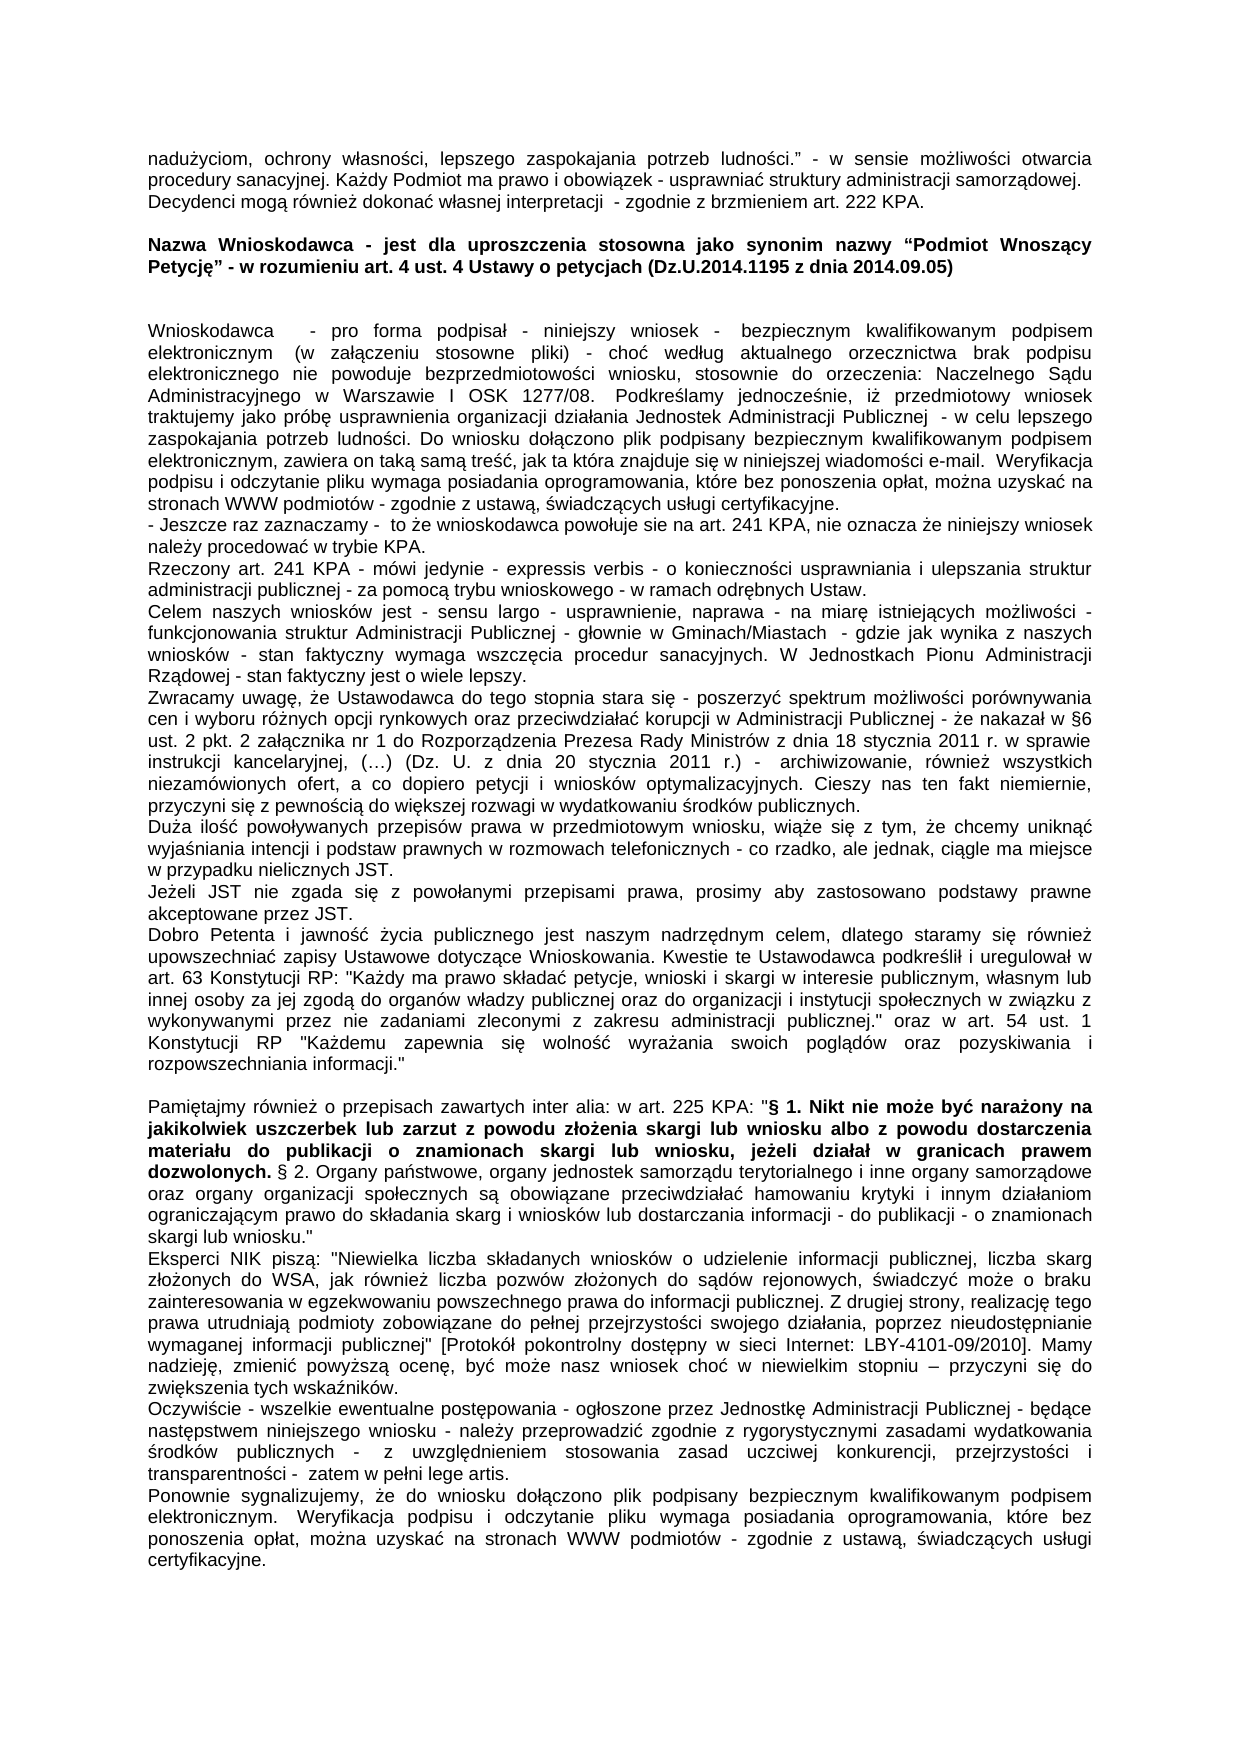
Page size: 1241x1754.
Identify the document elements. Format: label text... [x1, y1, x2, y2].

text Eksperci NIK piszą: "Niewielka liczba składanych wniosków o udzielenie informacji publicznej, liczba skarg złożonych do WSA, jak również liczba pozwów złożonych do sądów rejonowych, świadczyć może o braku zainteresowania w egzekwowaniu powszechnego prawa do informacji publicznej. Z drugiej strony, realizację tego prawa utrudniają podmioty zobowiązane do pełnej przejrzystości swojego działania, poprzez nieudostępnianie wymaganej informacji publicznej" [Protokół pokontrolny dostępny w sieci Internet: LBY-4101-09/2010]. Mamy nadzieję, zmienić powyższą ocenę, być może nasz wniosek choć w niewielkim stopniu – przyczyni się do zwiększenia tych wskaźników. [148, 1247, 1093, 1398]
text - Jeszcze raz zaznaczamy - to że wnioskodawca powołuje sie na art. 241 KPA, nie oznacza że niniejszy wniosek należy procedować w trybie KPA. [148, 514, 1093, 557]
text Dobro Petenta i jawność życia publicznego jest naszym nadrzędnym celem, dlatego staramy się również upowszechniać zapisy Ustawowe dotyczące Wnioskowania. Kwestie te Ustawodawca podkreślił i uregulował w art. 63 Konstytucji RP: "Każdy ma prawo składać petycje, wnioski i skargi w interesie publicznym, własnym lub innej osoby za jej zgodą do organów władzy publicznej oraz do organizacji i instytucji społecznych w związku z wykonywanymi przez nie zadaniami zleconymi z zakresu administracji publicznej." oraz w art. 54 ust. 1 Konstytucji RP "Każdemu zapewnia się wolność wyrażania swoich poglądów oraz pozyskiwania i rozpowszechniania informacji." [148, 924, 1093, 1075]
text Ponownie sygnalizujemy, że do wniosku dołączono plik podpisany bezpiecznym kwalifikowanym podpisem elektronicznym. Weryfikacja podpisu i odczytanie pliku wymaga posiadania oprogramowania, które bez ponoszenia opłat, można uzyskać na stronach WWW podmiotów - zgodnie z ustawą, świadczących usługi certyfikacyjne. [148, 1484, 1093, 1571]
text Rzeczony art. 241 KPA - mówi jedynie - expressis verbis - o konieczności usprawniania i ulepszania struktur administracji publicznej - za pomocą trybu wnioskowego - w ramach odrębnych Ustaw. [148, 557, 1093, 600]
text Oczywiście - wszelkie ewentualne postępowania - ogłoszone przez Jednostkę Administracji Publicznej - będące następstwem niniejszego wniosku - należy przeprowadzić zgodnie z rygorystycznymi zasadami wydatkowania środków publicznych - z uwzględnieniem stosowania zasad uczciwej konkurencji, przejrzystości i transparentności - zatem w pełni lege artis. [148, 1398, 1093, 1484]
text Wnioskodawca - pro forma podpisał - niniejszy wniosek - bezpiecznym kwalifikowanym podpisem elektronicznym (w załączeniu stosowne pliki) - choć według aktualnego orzecznictwa brak podpisu elektronicznego nie powoduje bezprzedmiotowości wniosku, stosownie do orzeczenia: Naczelnego Sądu Administracyjnego w Warszawie I OSK 1277/08. Podkreślamy jednocześnie, iż przedmiotowy wniosek traktujemy jako próbę usprawnienia organizacji działania Jednostek Administracji Publicznej - w celu lepszego zaspokajania potrzeb ludności. Do wniosku dołączono plik podpisany bezpiecznym kwalifikowanym podpisem elektronicznym, zawiera on taką samą treść, jak ta która znajduje się w niniejszej wiadomości e-mail. Weryfikacja podpisu i odczytanie pliku wymaga posiadania oprogramowania, które bez ponoszenia opłat, można uzyskać na stronach WWW podmiotów - zgodnie z ustawą, świadczących usługi certyfikacyjne. [148, 320, 1093, 514]
text Zwracamy uwagę, że Ustawodawca do tego stopnia stara się - poszerzyć spektrum możliwości porównywania cen i wyboru różnych opcji rynkowych oraz przeciwdziałać korupcji w Administracji Publicznej - że nakazał w §6 ust. 2 pkt. 2 załącznika nr 1 do Rozporządzenia Prezesa Rady Ministrów z dnia 18 stycznia 2011 r. w sprawie instrukcji kancelaryjnej, (…) (Dz. U. z dnia 20 stycznia 2011 r.) - archiwizowanie, również wszystkich niezamówionych ofert, a co dopiero petycji i wniosków optymalizacyjnych. Cieszy nas ten fakt niemiernie, przyczyni się z pewnością do większej rozwagi w wydatkowaniu środków publicznych. [148, 687, 1093, 816]
text Pamiętajmy również o przepisach zawartych inter alia: w art. 225 KPA: "§ 1. Nikt nie może być narażony na jakikolwiek uszczerbek lub zarzut z powodu złożenia skargi lub wniosku albo z powodu dostarczenia materiału do publikacji o znamionach skargi lub wniosku, jeżeli działał w granicach prawem dozwolonych. § 2. Organy państwowe, organy jednostek samorządu terytorialnego i inne organy samorządowe oraz organy organizacji społecznych są obowiązane przeciwdziałać hamowaniu krytyki i innym działaniom ograniczającym prawo do składania skarg i wniosków lub dostarczania informacji - do publikacji - o znamionach skargi lub wniosku." [148, 1096, 1093, 1247]
text Nazwa Wnioskodawca - jest dla uproszczenia stosowna jako synonim nazwy “Podmiot Wnoszący Petycję” - w rozumieniu art. 4 ust. 4 Ustawy o petycjach (Dz.U.2014.1195 z dnia 2014.09.05) [148, 234, 1093, 277]
text Celem naszych wniosków jest - sensu largo - usprawnienie, naprawa - na miarę istniejących możliwości - funkcjonowania struktur Administracji Publicznej - głownie w Gminach/Miastach - gdzie jak wynika z naszych wniosków - stan faktyczny wymaga wszczęcia procedur sanacyjnych. W Jednostkach Pionu Administracji Rządowej - stan faktyczny jest o wiele lepszy. [148, 600, 1093, 687]
text Jeżeli JST nie zgada się z powołanymi przepisami prawa, prosimy aby zastosowano podstawy prawne akceptowane przez JST. [148, 881, 1093, 924]
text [148, 148, 1093, 191]
text Decydenci mogą również dokonać własnej interpretacji - zgodnie z brzmieniem art. 222 KPA. [148, 191, 1093, 212]
text Duża ilość powoływanych przepisów prawa w przedmiotowym wniosku, wiąże się z tym, że chcemy uniknąć wyjaśniania intencji i podstaw prawnych w rozmowach telefonicznych - co rzadko, ale jednak, ciągle ma miejsce w przypadku nielicznych JST. [148, 816, 1093, 881]
